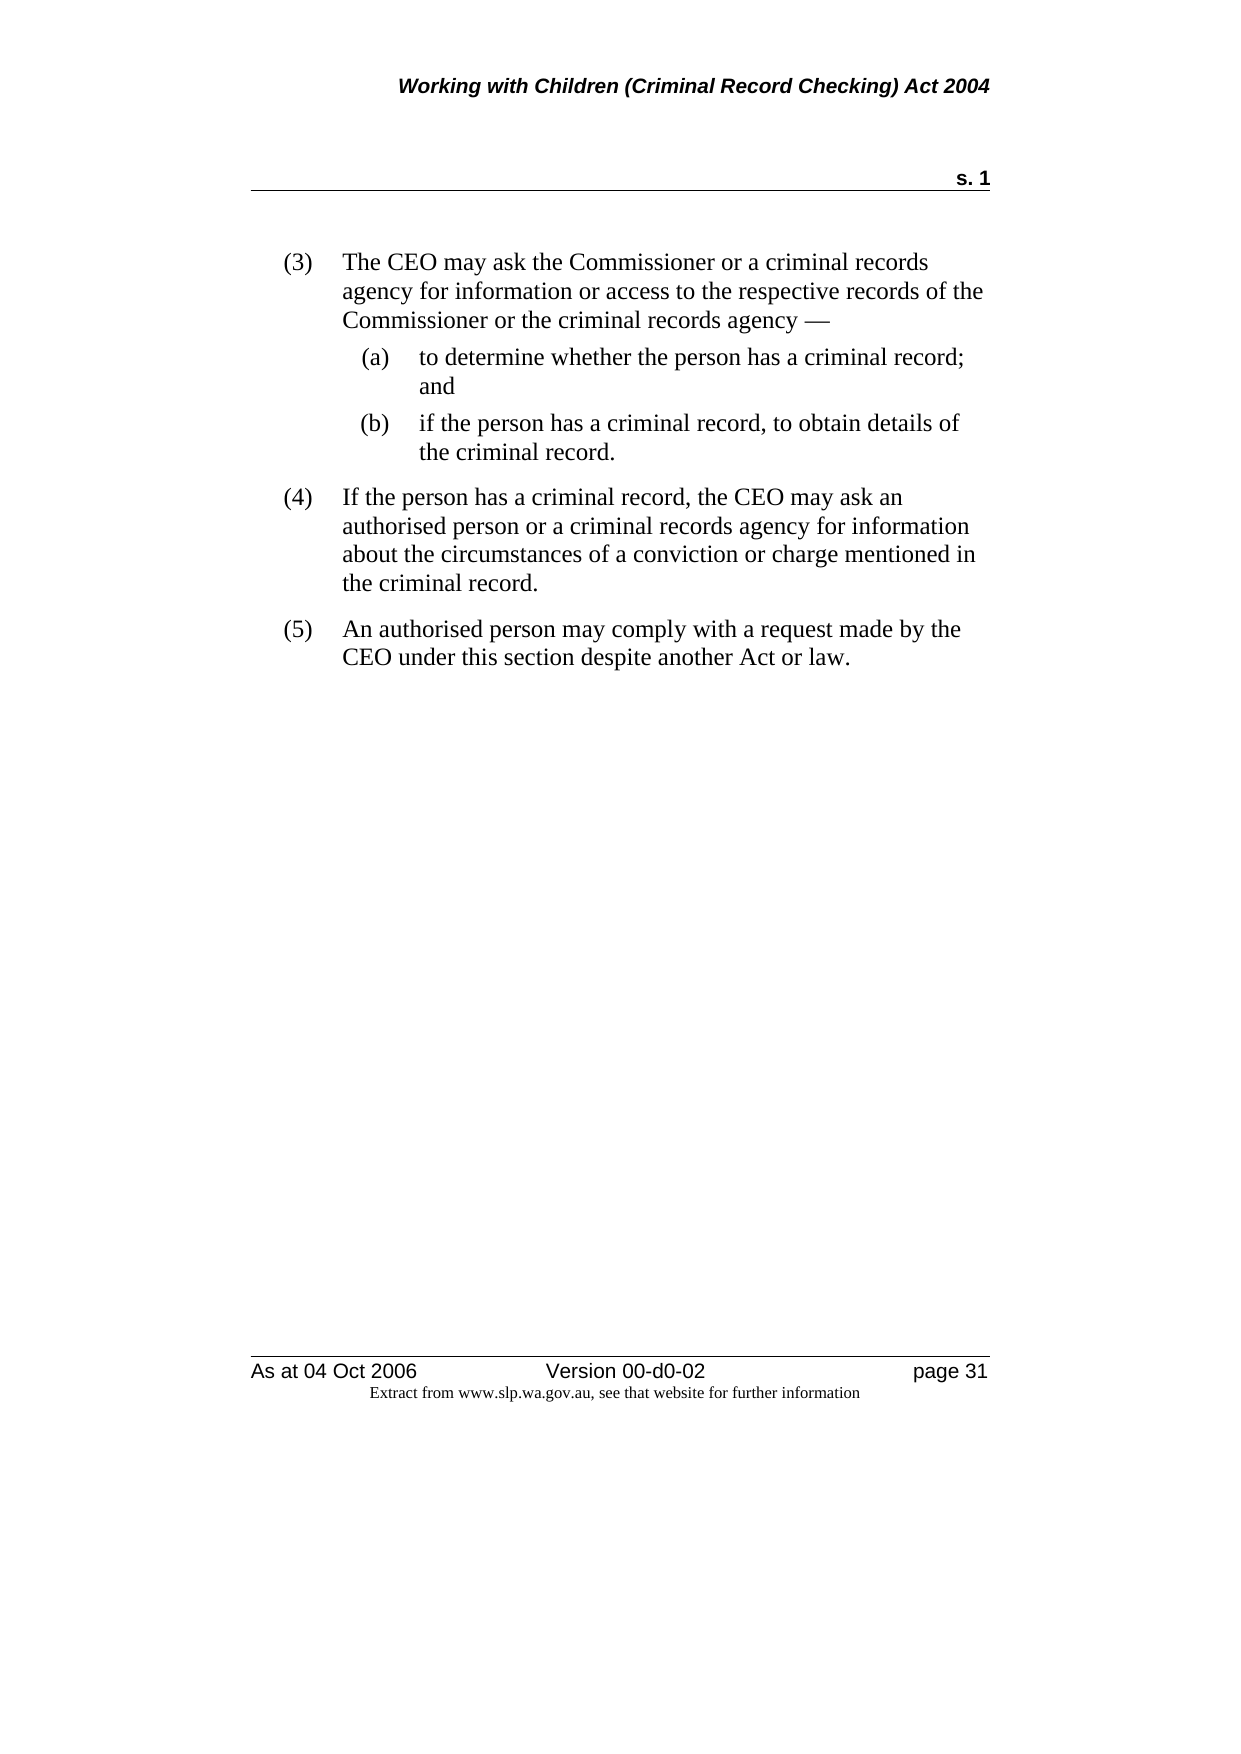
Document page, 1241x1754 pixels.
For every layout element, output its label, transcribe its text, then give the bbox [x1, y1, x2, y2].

text (5) An authorised person may comply with a request made by the CEO under this section despite another Act or law. [251, 614, 990, 671]
text (b) if the person has a criminal record, to obtain details of the criminal record. [251, 408, 990, 465]
text (a) to determine whether the person has a criminal record; and [251, 342, 990, 399]
text (3) The CEO may ask the Commissioner or a criminal records agency for information or access to the respective records of the Commissioner or the criminal records agency — [251, 247, 990, 334]
text (4) If the person has a criminal record, the CEO may ask an authorised person or a criminal records agency for information about the circumstances of a conviction or charge mentioned in the criminal record. [251, 482, 990, 597]
